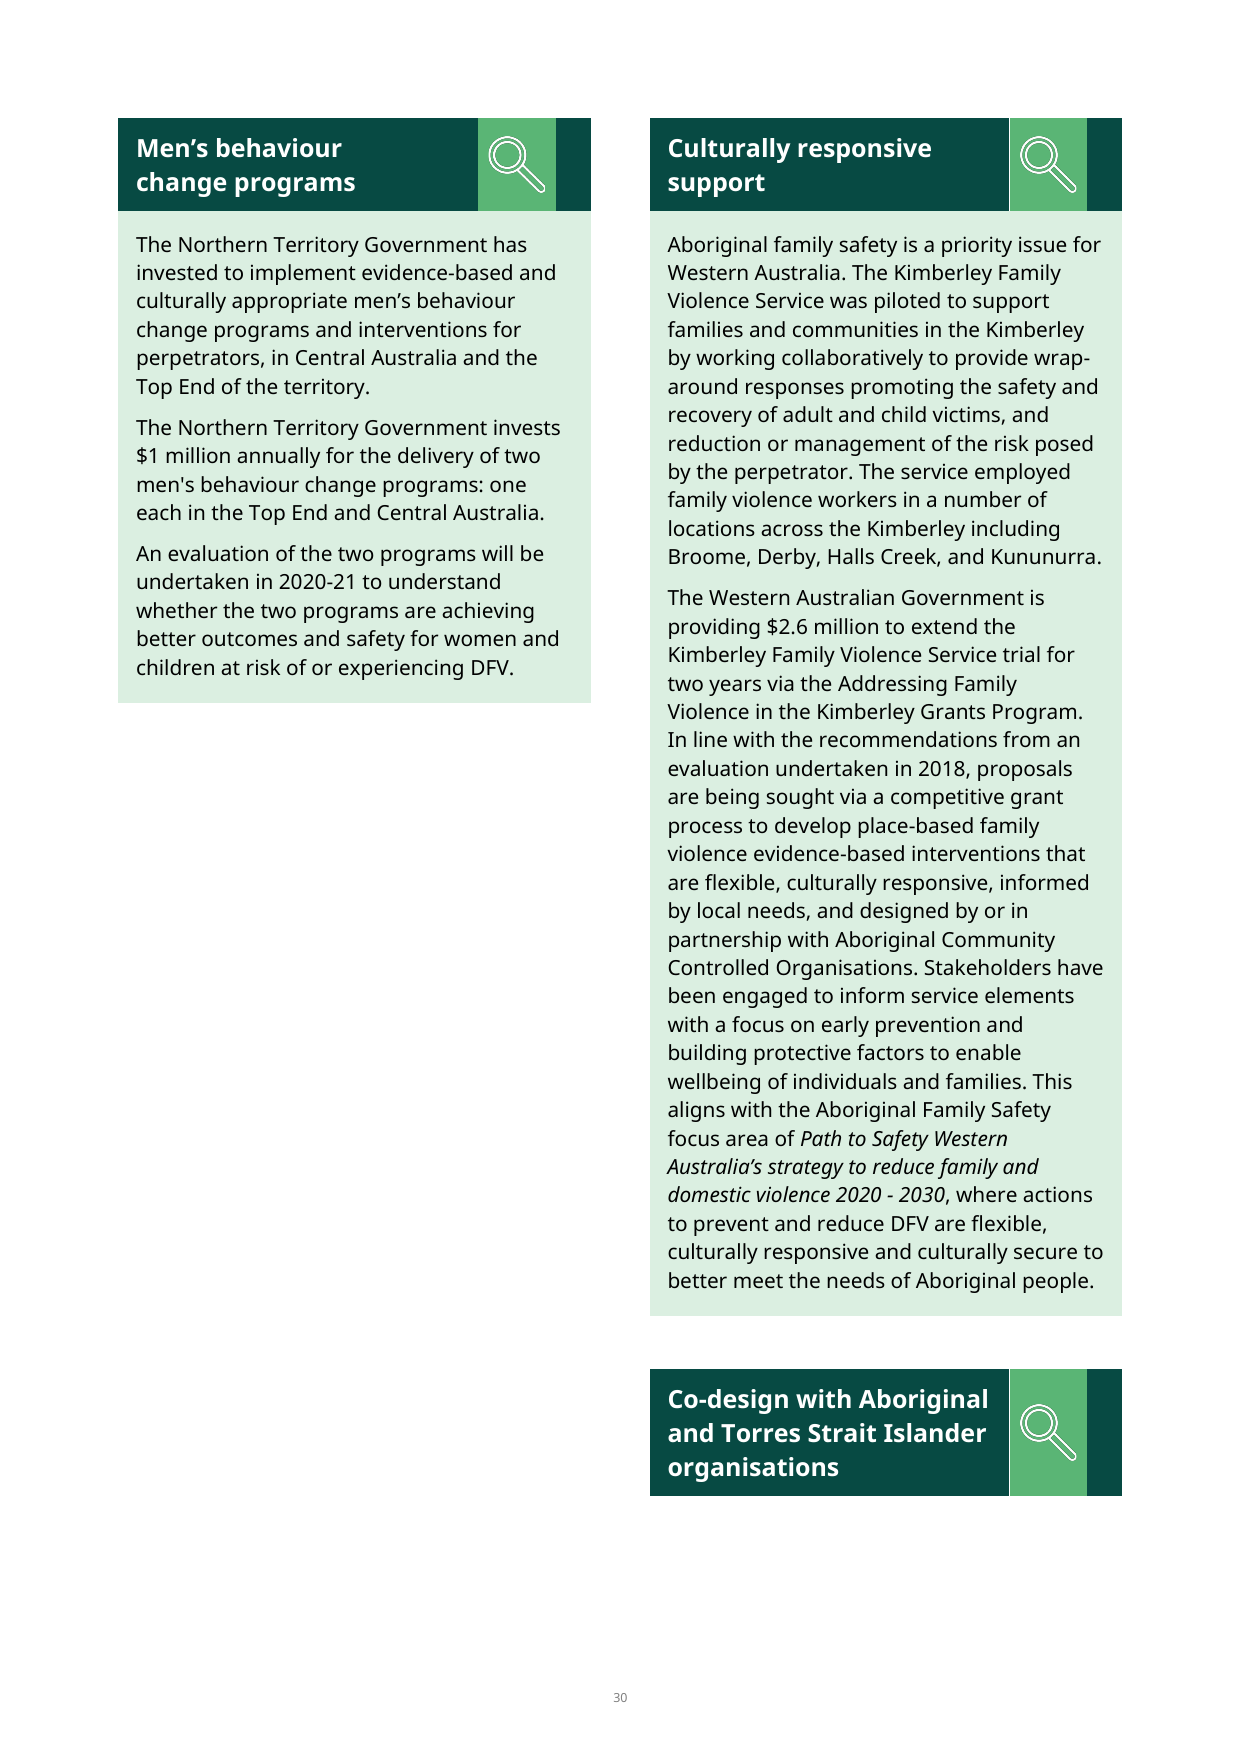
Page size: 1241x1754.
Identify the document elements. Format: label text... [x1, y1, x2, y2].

picture [1020, 136, 1077, 193]
table_header [1010, 1369, 1087, 1496]
table_cell Aboriginal family safety is a priority issue for Western Australia. The Kimberley Family Violence Service was piloted to support families and communities in the Kimberley by working collaboratively to provide wrap-around responses promoting the safety and recovery of adult and child victims, and reduction or management of the risk posed by the perpetrator. The service employed family violence workers in a number of locations across the Kimberley including Broome, Derby, Halls Creek, and Kununurra. The Western Australian Government is providing $2.6 million to extend the Kimberley Family Violence Service trial for two years via the Addressing Family Violence in the Kimberley Grants Program. In line with the recommendations from an evaluation undertaken in 2018, proposals are being sought via a competitive grant process to develop place-based family violence evidence-based interventions that are flexible, culturally responsive, informed by local needs, and designed by or in partnership with Aboriginal Community Controlled Organisations. Stakeholders have been engaged to inform service elements with a focus on early prevention and building protective factors to enable wellbeing of individuals and families. This aligns with the Aboriginal Family Safety focus area of Path to Safety Western Australia’s strategy to reduce family and domestic violence 2020 - 2030, where actions to prevent and reduce DFV are flexible, culturally responsive and culturally secure to better meet the needs of Aboriginal people. [650, 211, 1122, 1316]
table_header Co-design with Aboriginal and Torres Strait Islander organisations [650, 1369, 1009, 1496]
table_header [1087, 118, 1122, 211]
picture [488, 136, 545, 193]
table_header [1010, 118, 1087, 211]
table_cell The Northern Territory Government has invested to implement evidence-based and culturally appropriate men’s behaviour change programs and interventions for perpetrators, in Central Australia and the Top End of the territory. The Northern Territory Government invests $1 million annually for the delivery of two men's behaviour change programs: one each in the Top End and Central Australia. An evaluation of the two programs will be undertaken in 2020-21 to understand whether the two programs are achieving better outcomes and safety for women and children at risk of or experiencing DFV. [118, 211, 591, 703]
table_header [1087, 1369, 1122, 1496]
table_header [478, 118, 556, 211]
picture [1020, 1404, 1077, 1461]
table_header [556, 118, 591, 211]
table_header Culturally responsive support [650, 118, 1009, 211]
table_header Men’s behaviour change programs [118, 118, 478, 211]
